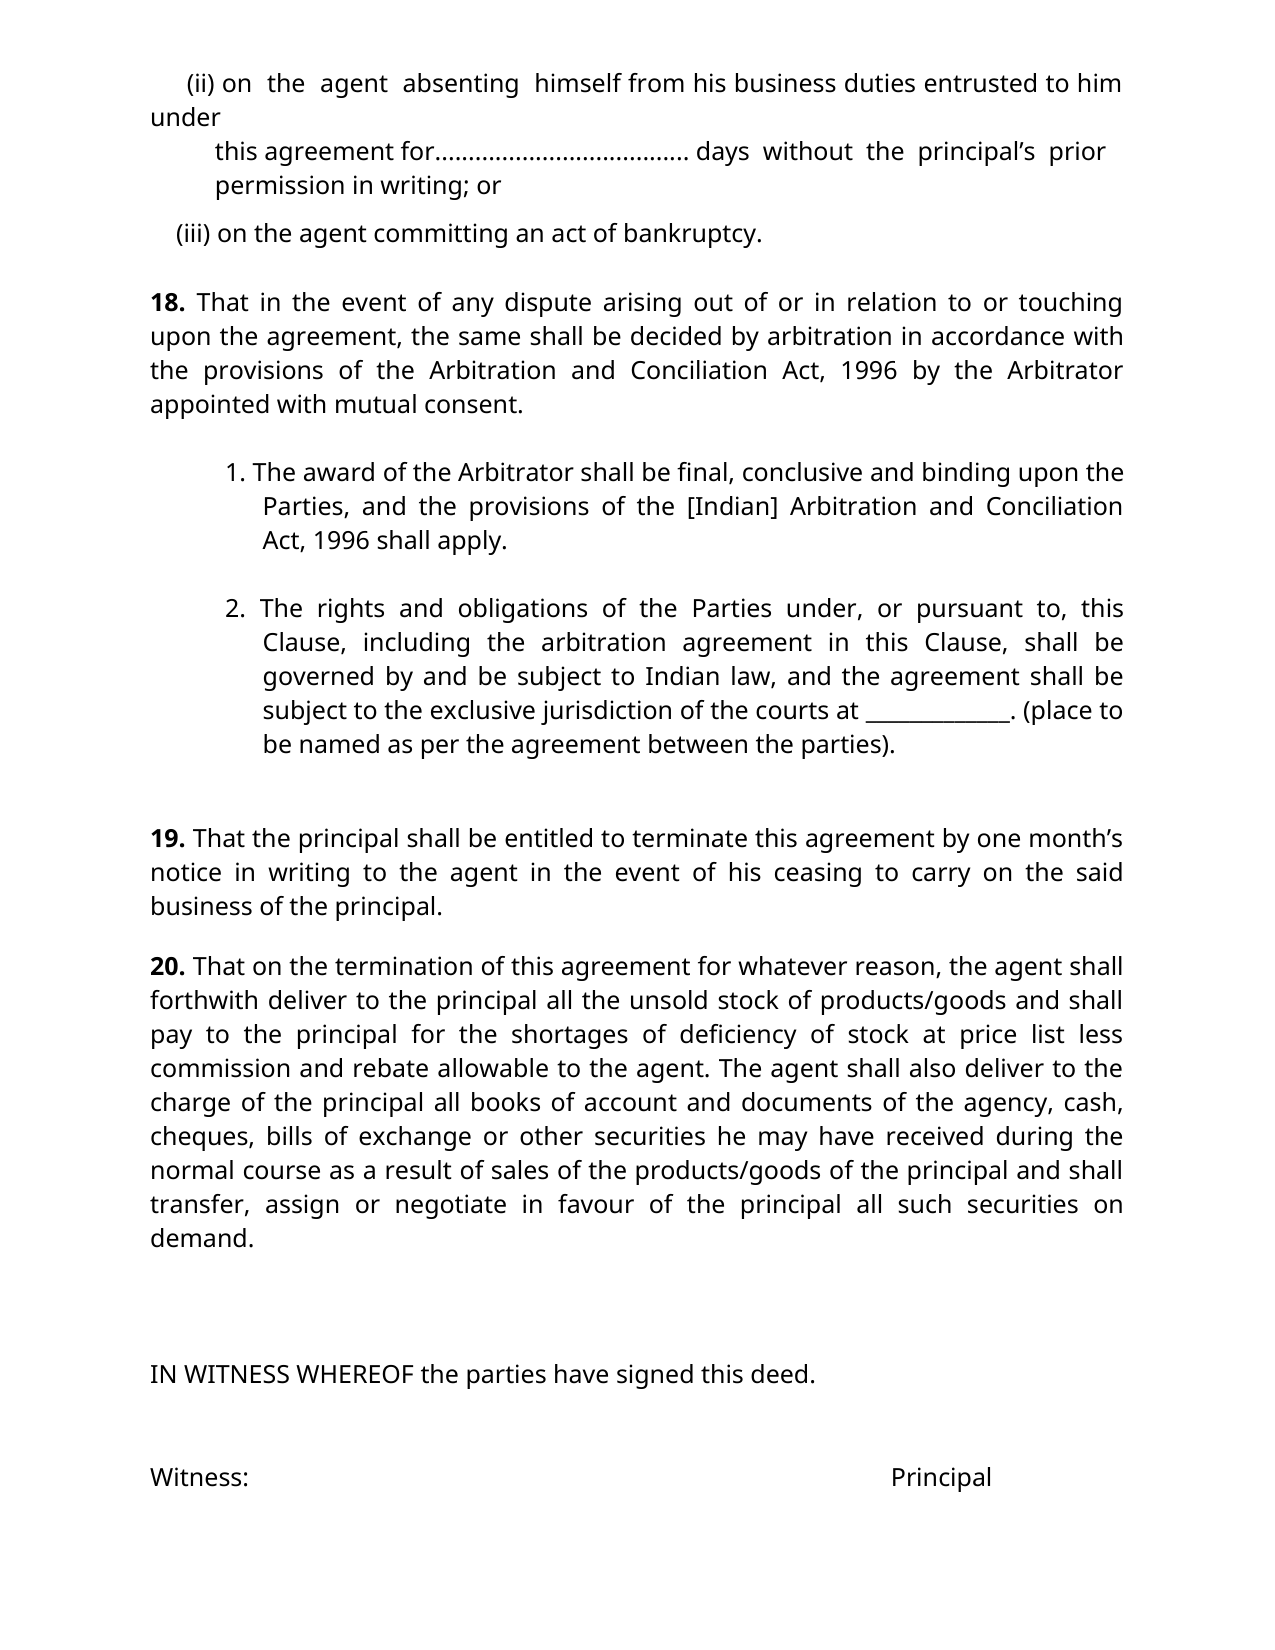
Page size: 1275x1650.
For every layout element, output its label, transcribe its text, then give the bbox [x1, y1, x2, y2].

text IN WITNESS WHEREOF the parties have signed this deed. [150, 1357, 1125, 1391]
text 18. That in the event of any dispute arising out of or in relation to or touching upon the agreement, the same shall be decided by arbitration in accordance with the provisions of the Arbitration and Conciliation Act, 1996 by the Arbitrator appointed with mutual consent. [150, 284, 1125, 420]
text (ii) on the agent absenting himself from his business duties entrusted to him under [150, 66, 1125, 134]
text 1. The award of the Arbitrator shall be final, conclusive and binding upon the Parties, and the provisions of the [Indian] Arbitration and Conciliation Act, 1996 shall apply. [225, 454, 1125, 557]
text 20. That on the termination of this agreement for whatever reason, the agent shall forthwith deliver to the principal all the unsold stock of products/goods and shall pay to the principal for the shortages of deficiency of stock at price list less commission and rebate allowable to the agent. The agent shall also deliver to the charge of the principal all books of account and documents of the agency, cash, cheques, bills of exchange or other securities he may have received during the normal course as a result of sales of the products/goods of the principal and shall transfer, assign or negotiate in favour of the principal all such securities on demand. [150, 948, 1125, 1255]
text this agreement for...................................... days without the principal’s prior [150, 134, 1125, 168]
text permission in writing; or [150, 168, 1125, 202]
text 19. That the principal shall be entitled to terminate this agreement by one month’s notice in writing to the agent in the event of his ceasing to carry on the said business of the principal. [150, 821, 1125, 923]
text 2. The rights and obligations of the Parties under, or pursuant to, this Clause, including the arbitration agreement in this Clause, shall be governed by and be subject to Indian law, and the agreement shall be subject to the exclusive jurisdiction of the courts at _____________. (place to be named as per the agreement between the parties). [225, 591, 1125, 761]
text Witness: Principal [150, 1459, 1125, 1493]
text (iii) on the agent committing an act of bankruptcy. [150, 216, 1125, 250]
